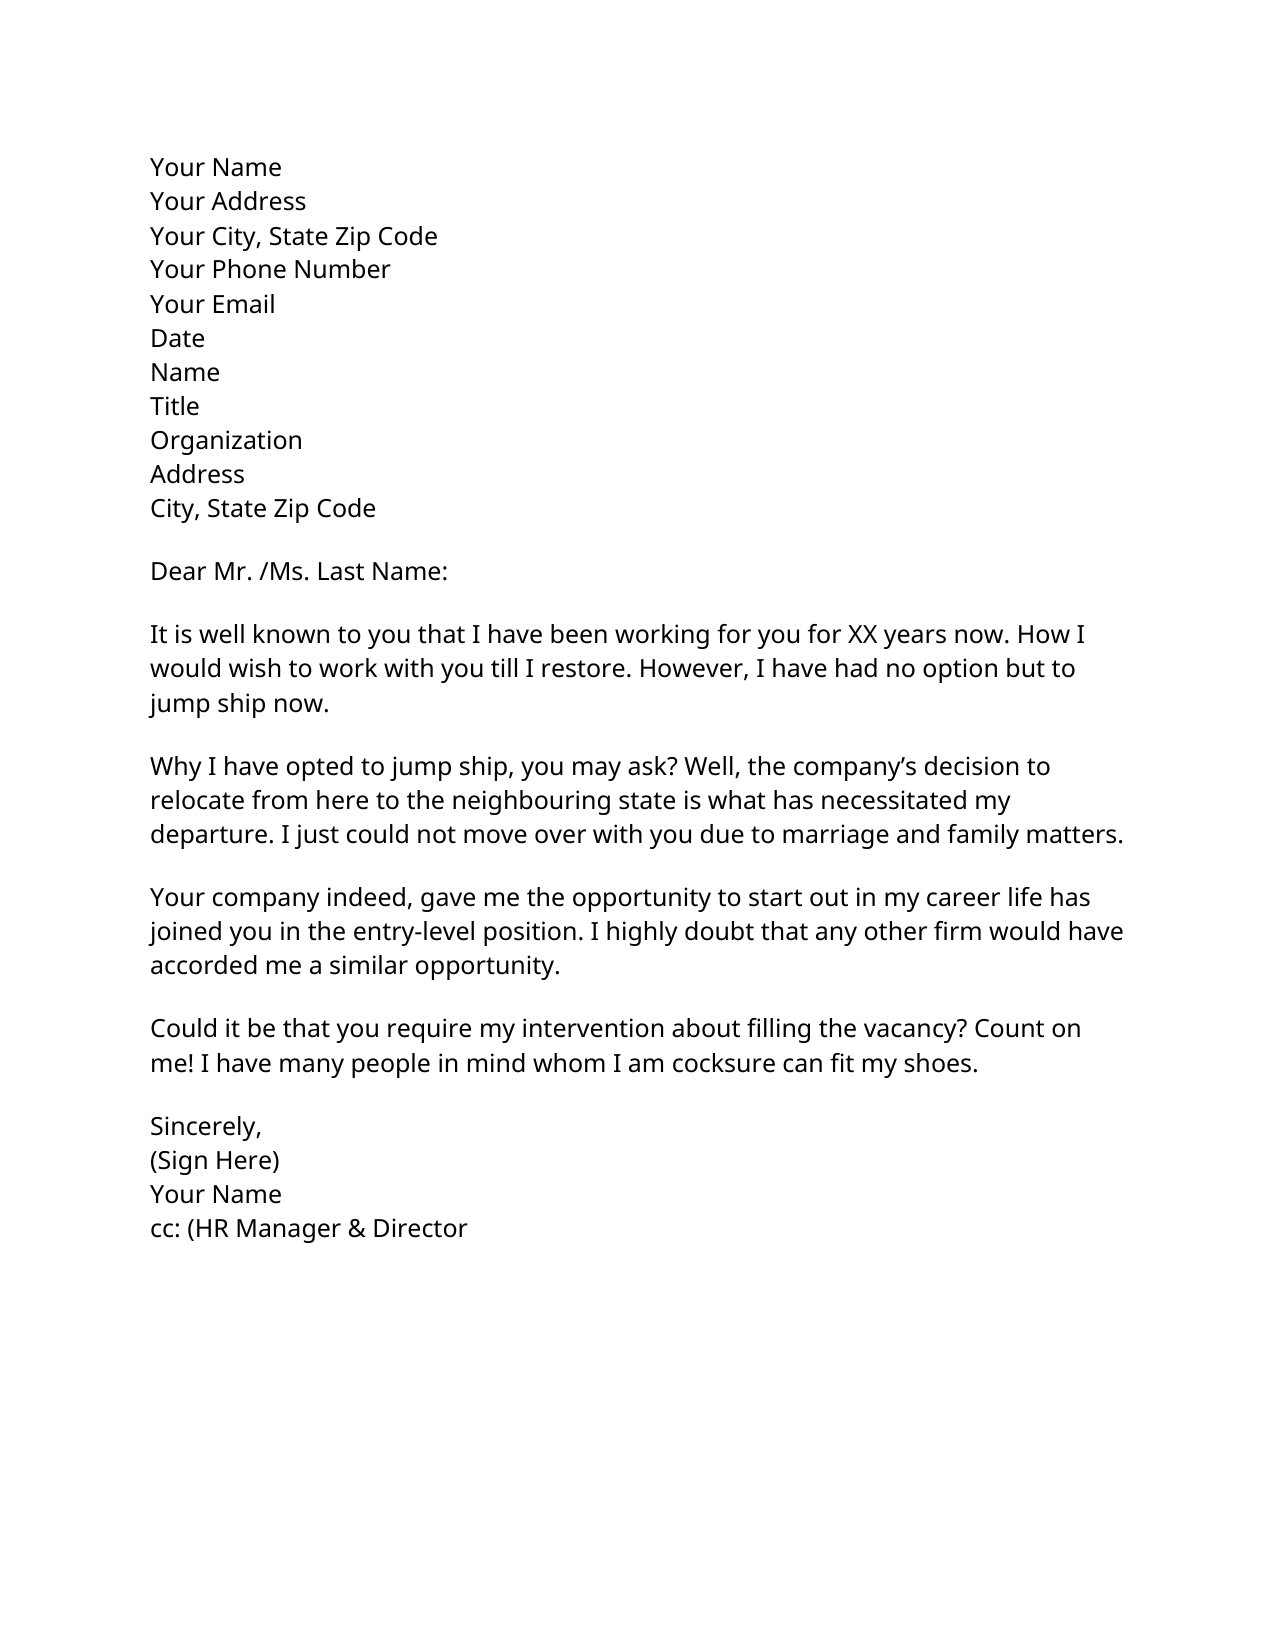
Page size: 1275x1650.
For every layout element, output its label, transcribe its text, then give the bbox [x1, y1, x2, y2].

text Dear Mr. /Ms. Last Name: [150, 554, 1125, 588]
text It is well known to you that I have been working for you for XX years now. How I would wish to work with you till I restore. However, I have had no option but to jump ship now. [150, 617, 1125, 719]
text Could it be that you require my intervention about filling the vacancy? Count on me! I have many people in mind whom I am cocksure can fit my shoes. [150, 1011, 1125, 1079]
text Your company indeed, gave me the opportunity to start out in my career life has joined you in the entry-level position. I highly doubt that any other firm would have accorded me a similar opportunity. [150, 880, 1125, 982]
text Your Name Your Address Your City, State Zip Code Your Phone Number Your Email Date Name Title Organization Address City, State Zip Code [150, 150, 1125, 525]
text Sincerely, (Sign Here) Your Name cc: (HR Manager & Director [150, 1108, 1125, 1245]
text Why I have opted to jump ship, you may ask? Well, the company’s decision to relocate from here to the neighbouring state is what has necessitated my departure. I just could not move over with you due to marriage and family matters. [150, 748, 1125, 851]
